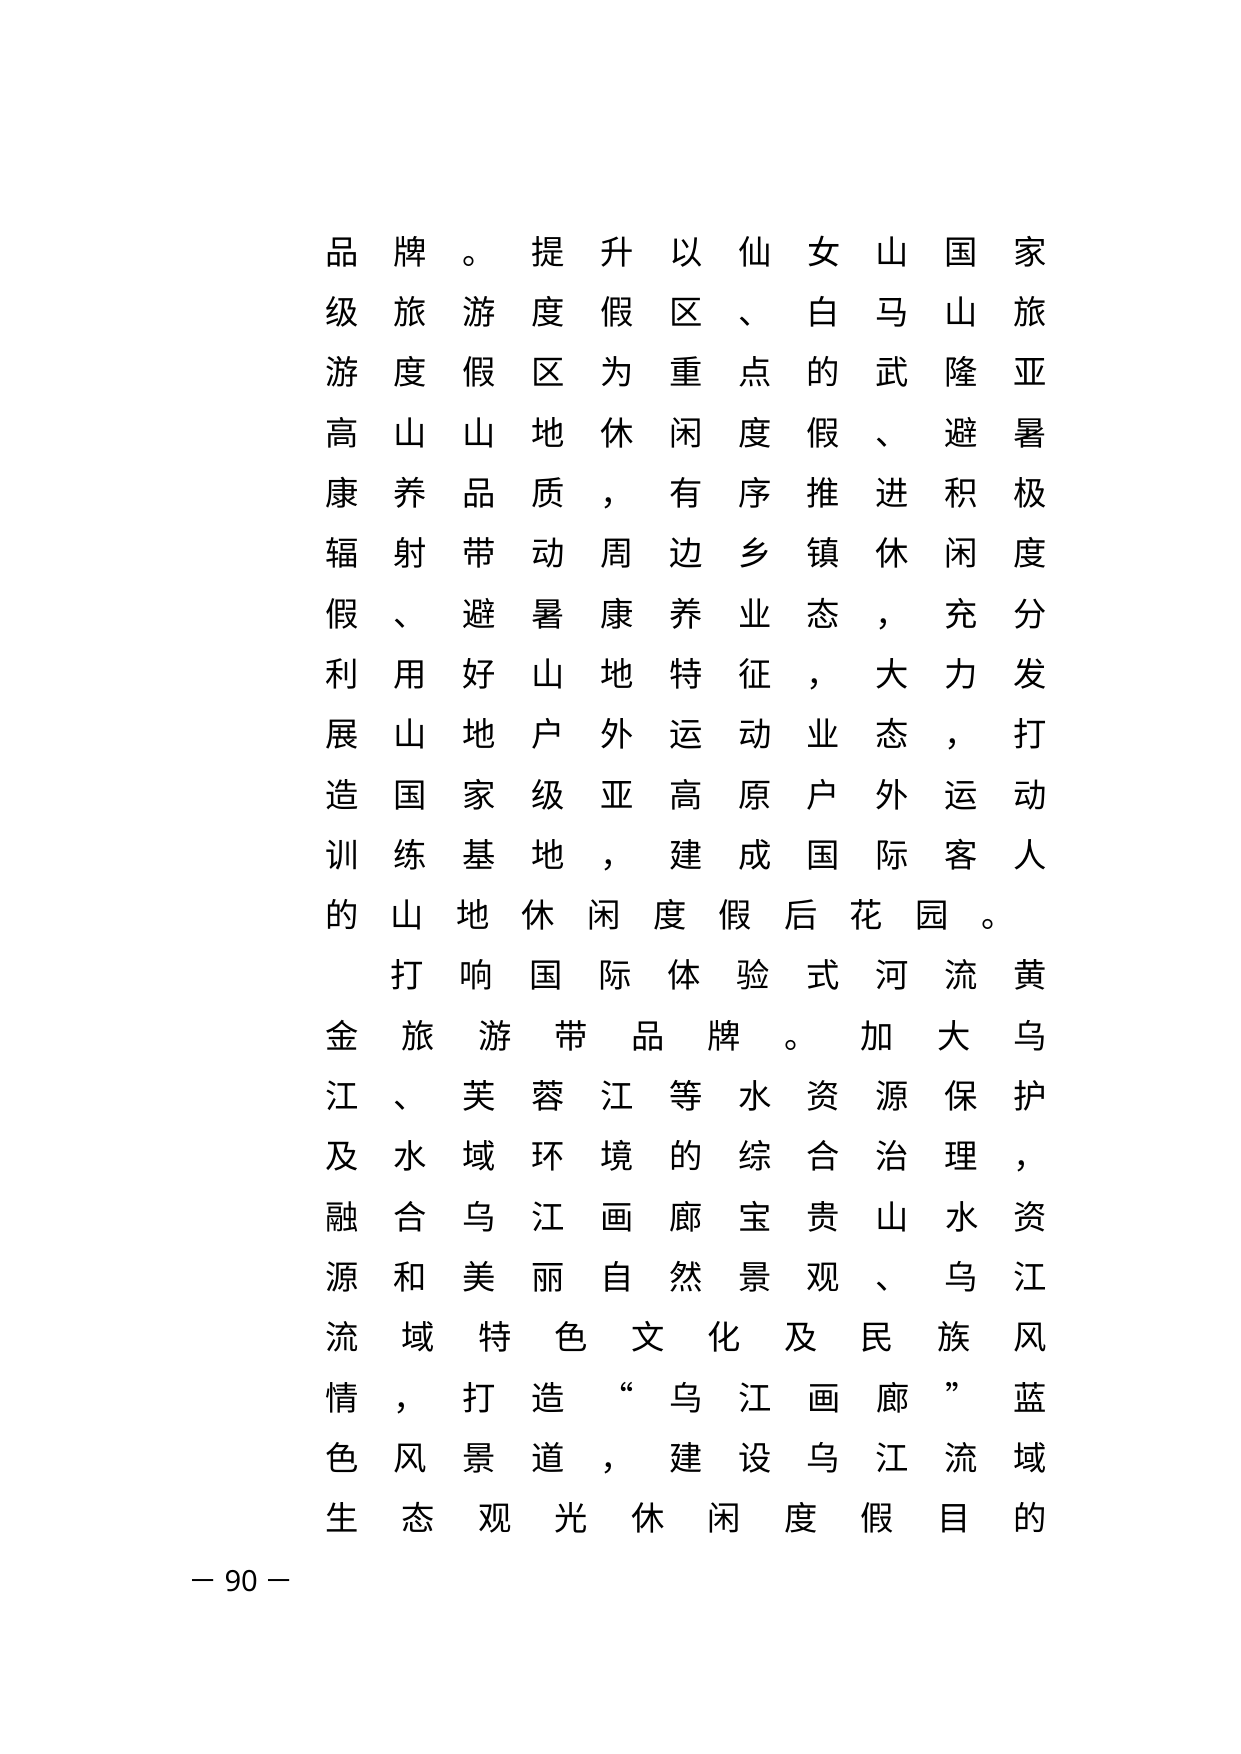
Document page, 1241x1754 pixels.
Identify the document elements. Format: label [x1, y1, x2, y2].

text [294, 943, 1079, 1546]
text [294, 219, 1079, 943]
